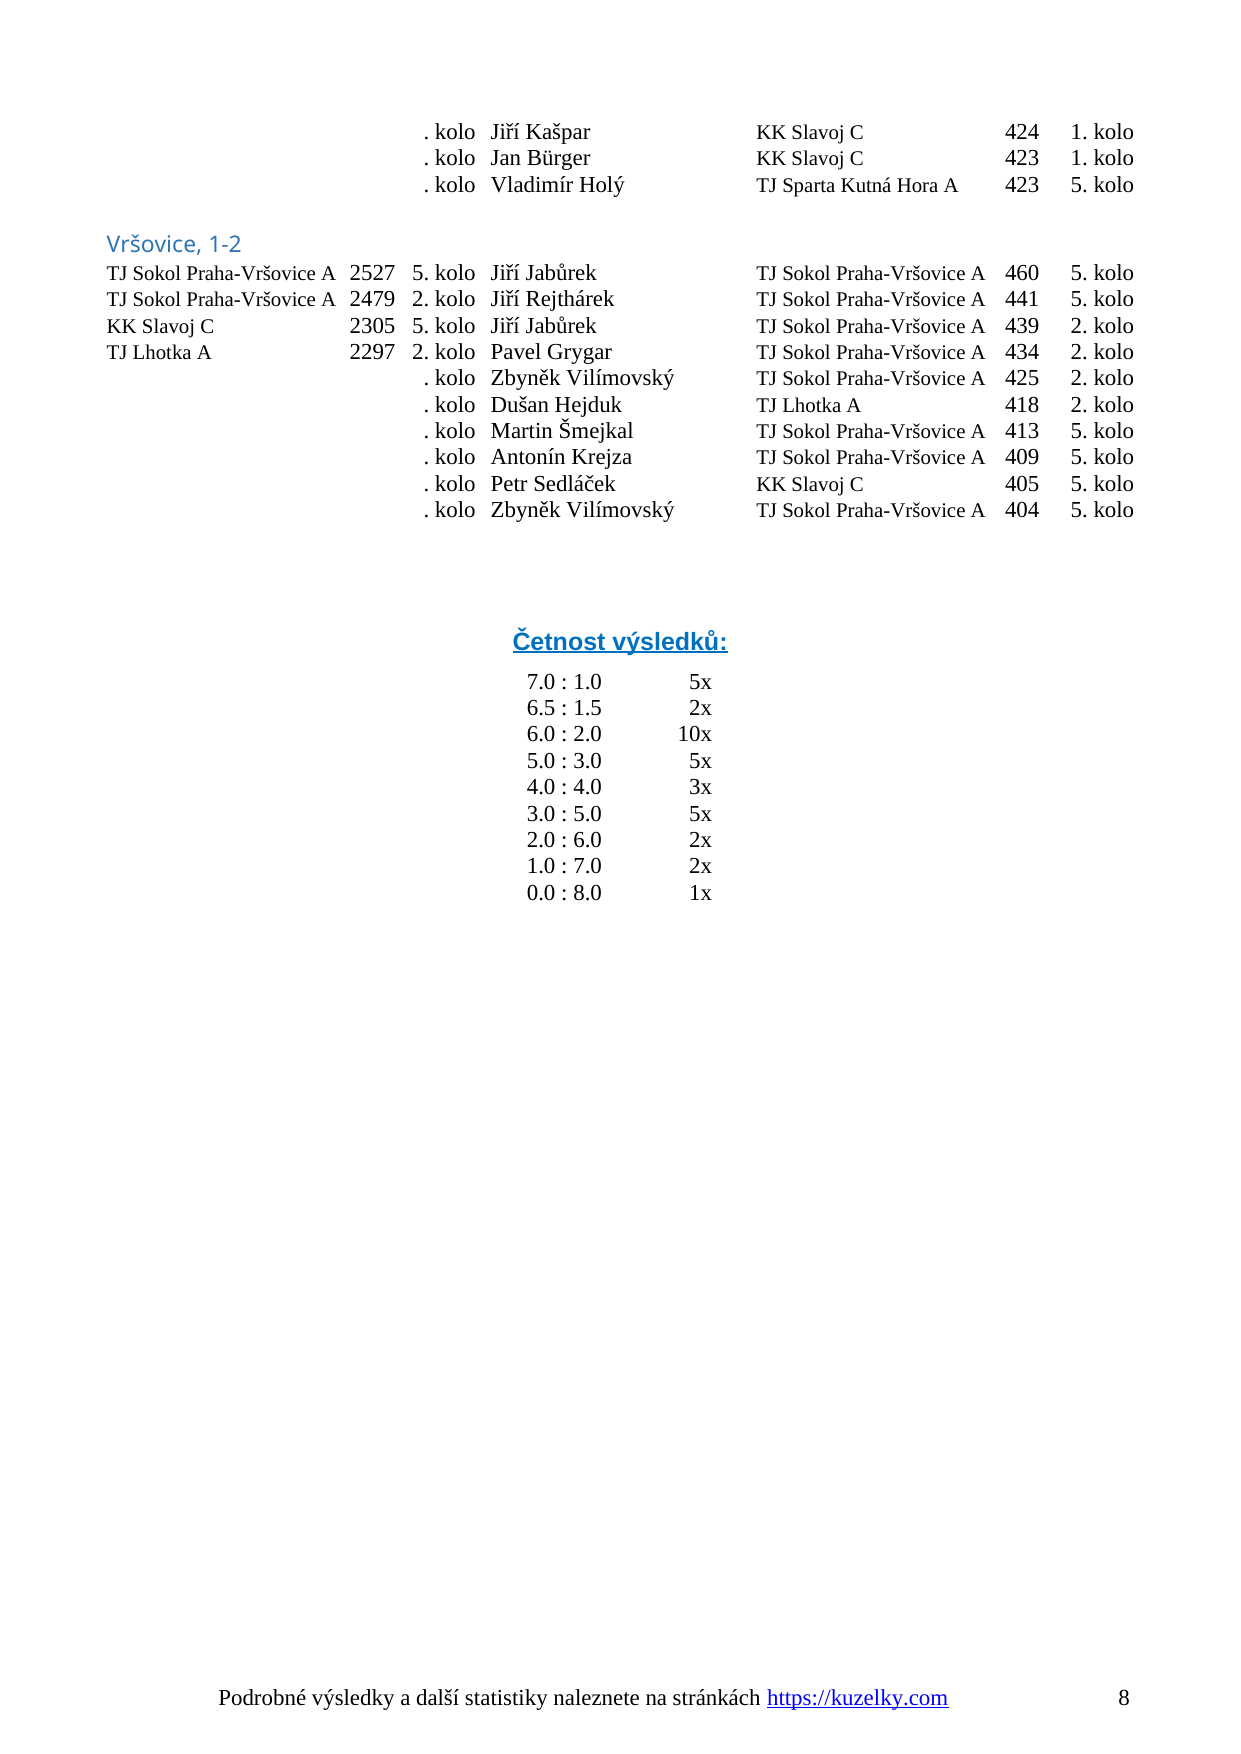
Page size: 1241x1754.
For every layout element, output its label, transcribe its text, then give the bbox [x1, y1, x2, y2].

text . kolo Vladimír Holý TJ Sparta Kutná Hora A 423 5. kolo [106, 171, 1134, 197]
text 0.0 : 8.0 1x [106, 879, 1134, 905]
text . kolo Martin Šmejkal TJ Sokol Praha-Vršovice A 413 5. kolo [106, 417, 1134, 443]
text TJ Sokol Praha-Vršovice A 2527 5. kolo Jiří Jabůrek TJ Sokol Praha-Vršovice A 460 5. kolo [106, 259, 1134, 285]
text . kolo Petr Sedláček KK Slavoj C 405 5. kolo [106, 470, 1134, 496]
text 2.0 : 6.0 2x [106, 826, 1134, 852]
text . kolo Jan Bürger KK Slavoj C 423 1. kolo [106, 144, 1134, 171]
text . kolo Zbyněk Vilímovský TJ Sokol Praha-Vršovice A 425 2. kolo [106, 364, 1134, 391]
text 5.0 : 3.0 5x [106, 747, 1134, 773]
text 7.0 : 1.0 5x [106, 668, 1134, 694]
text 6.5 : 1.5 2x [106, 694, 1134, 721]
text KK Slavoj C 2305 5. kolo Jiří Jabůrek TJ Sokol Praha-Vršovice A 439 2. kolo [106, 312, 1134, 338]
text . kolo Dušan Hejduk TJ Lhotka A 418 2. kolo [106, 391, 1134, 417]
text 6.0 : 2.0 10x [106, 721, 1134, 747]
text TJ Lhotka A 2297 2. kolo Pavel Grygar TJ Sokol Praha-Vršovice A 434 2. kolo [106, 338, 1134, 364]
text . kolo Jiří Kašpar KK Slavoj C 424 1. kolo [106, 118, 1134, 144]
text 4.0 : 4.0 3x [106, 773, 1134, 799]
subtitle Vršovice, 1-2 [106, 228, 1134, 259]
text 1.0 : 7.0 2x [106, 852, 1134, 879]
text . kolo Antonín Krejza TJ Sokol Praha-Vršovice A 409 5. kolo [106, 443, 1134, 470]
text 3.0 : 5.0 5x [106, 799, 1134, 826]
text Četnost výsledků: [94, 627, 1145, 655]
text TJ Sokol Praha-Vršovice A 2479 2. kolo Jiří Rejthárek TJ Sokol Praha-Vršovice A 441 5. kolo [106, 285, 1134, 312]
text . kolo Zbyněk Vilímovský TJ Sokol Praha-Vršovice A 404 5. kolo [106, 496, 1134, 522]
